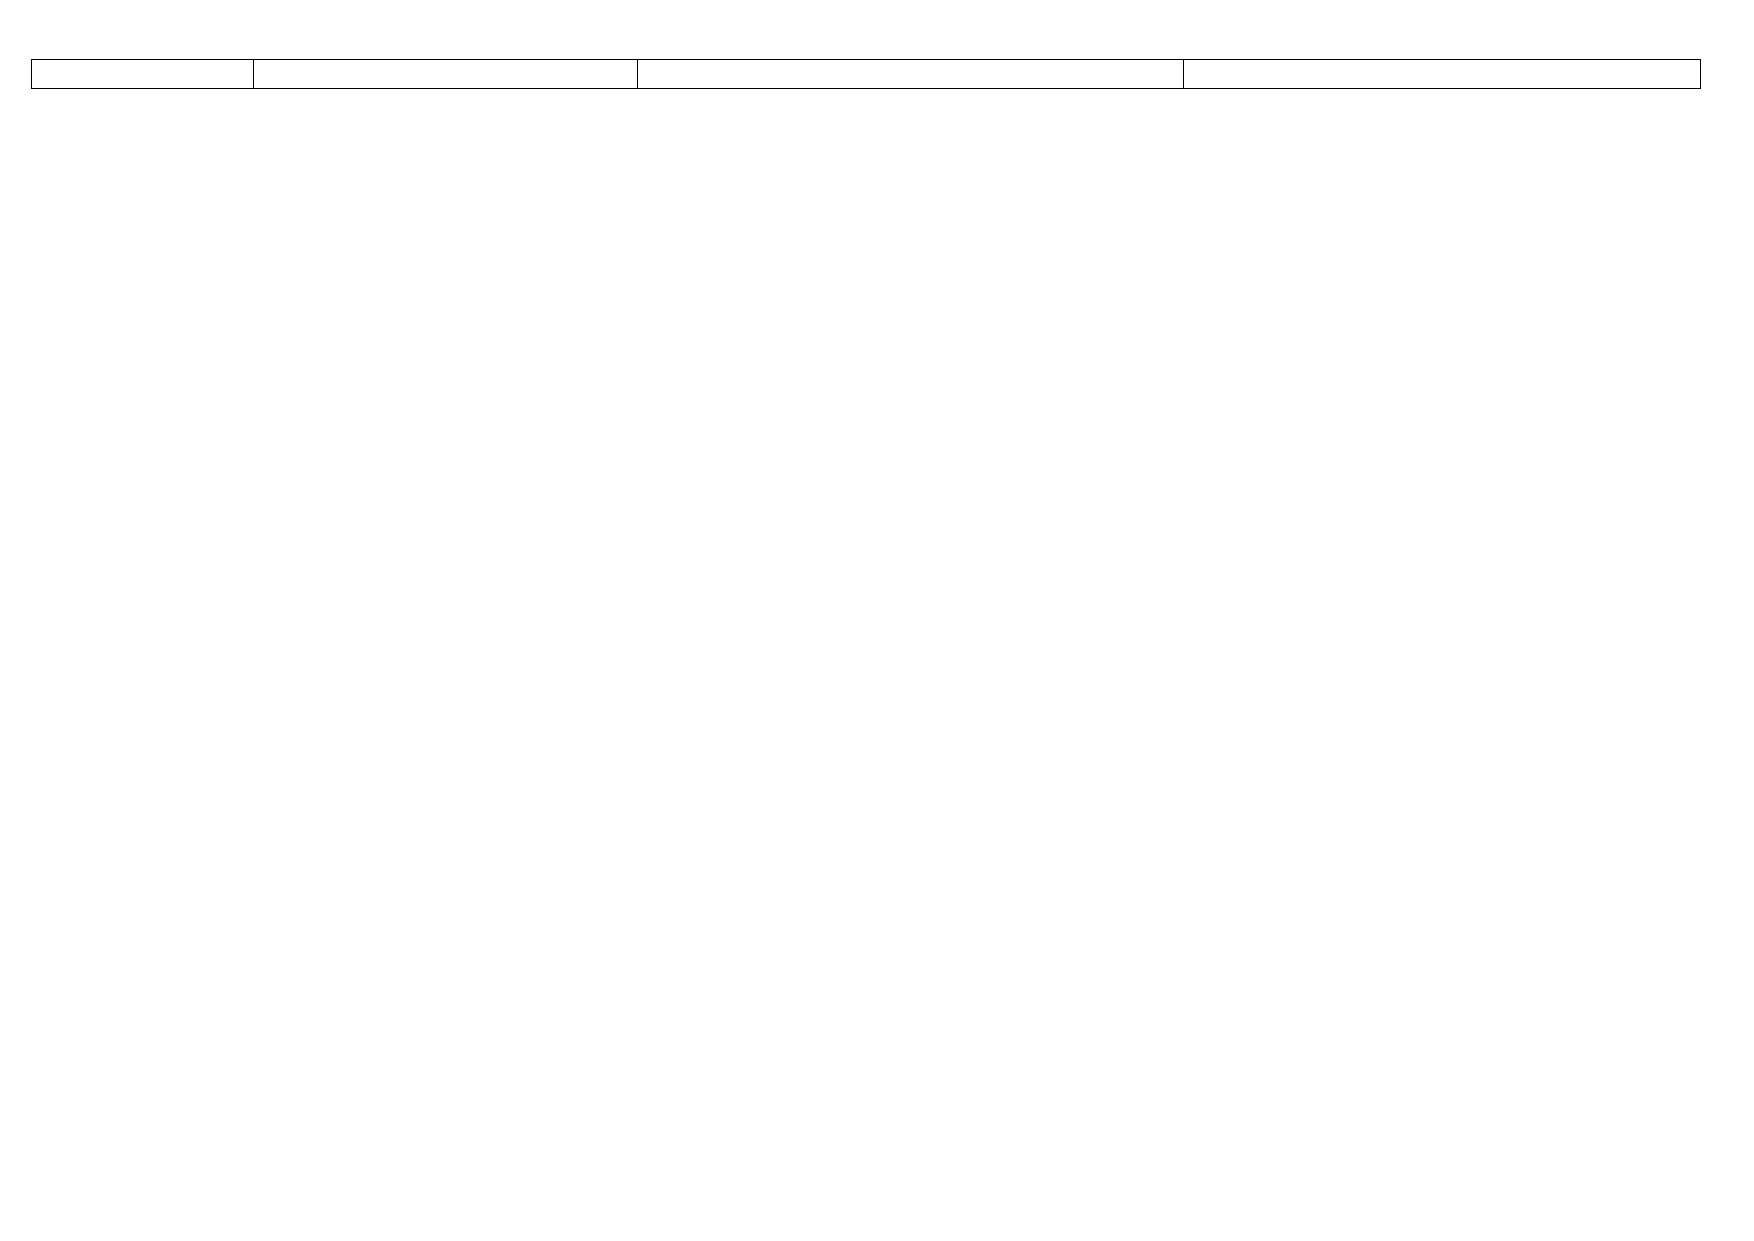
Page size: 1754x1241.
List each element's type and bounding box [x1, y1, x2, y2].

table_header [638, 60, 1183, 88]
table_header [1184, 60, 1700, 88]
table_header [254, 60, 637, 88]
table_header [32, 60, 253, 88]
